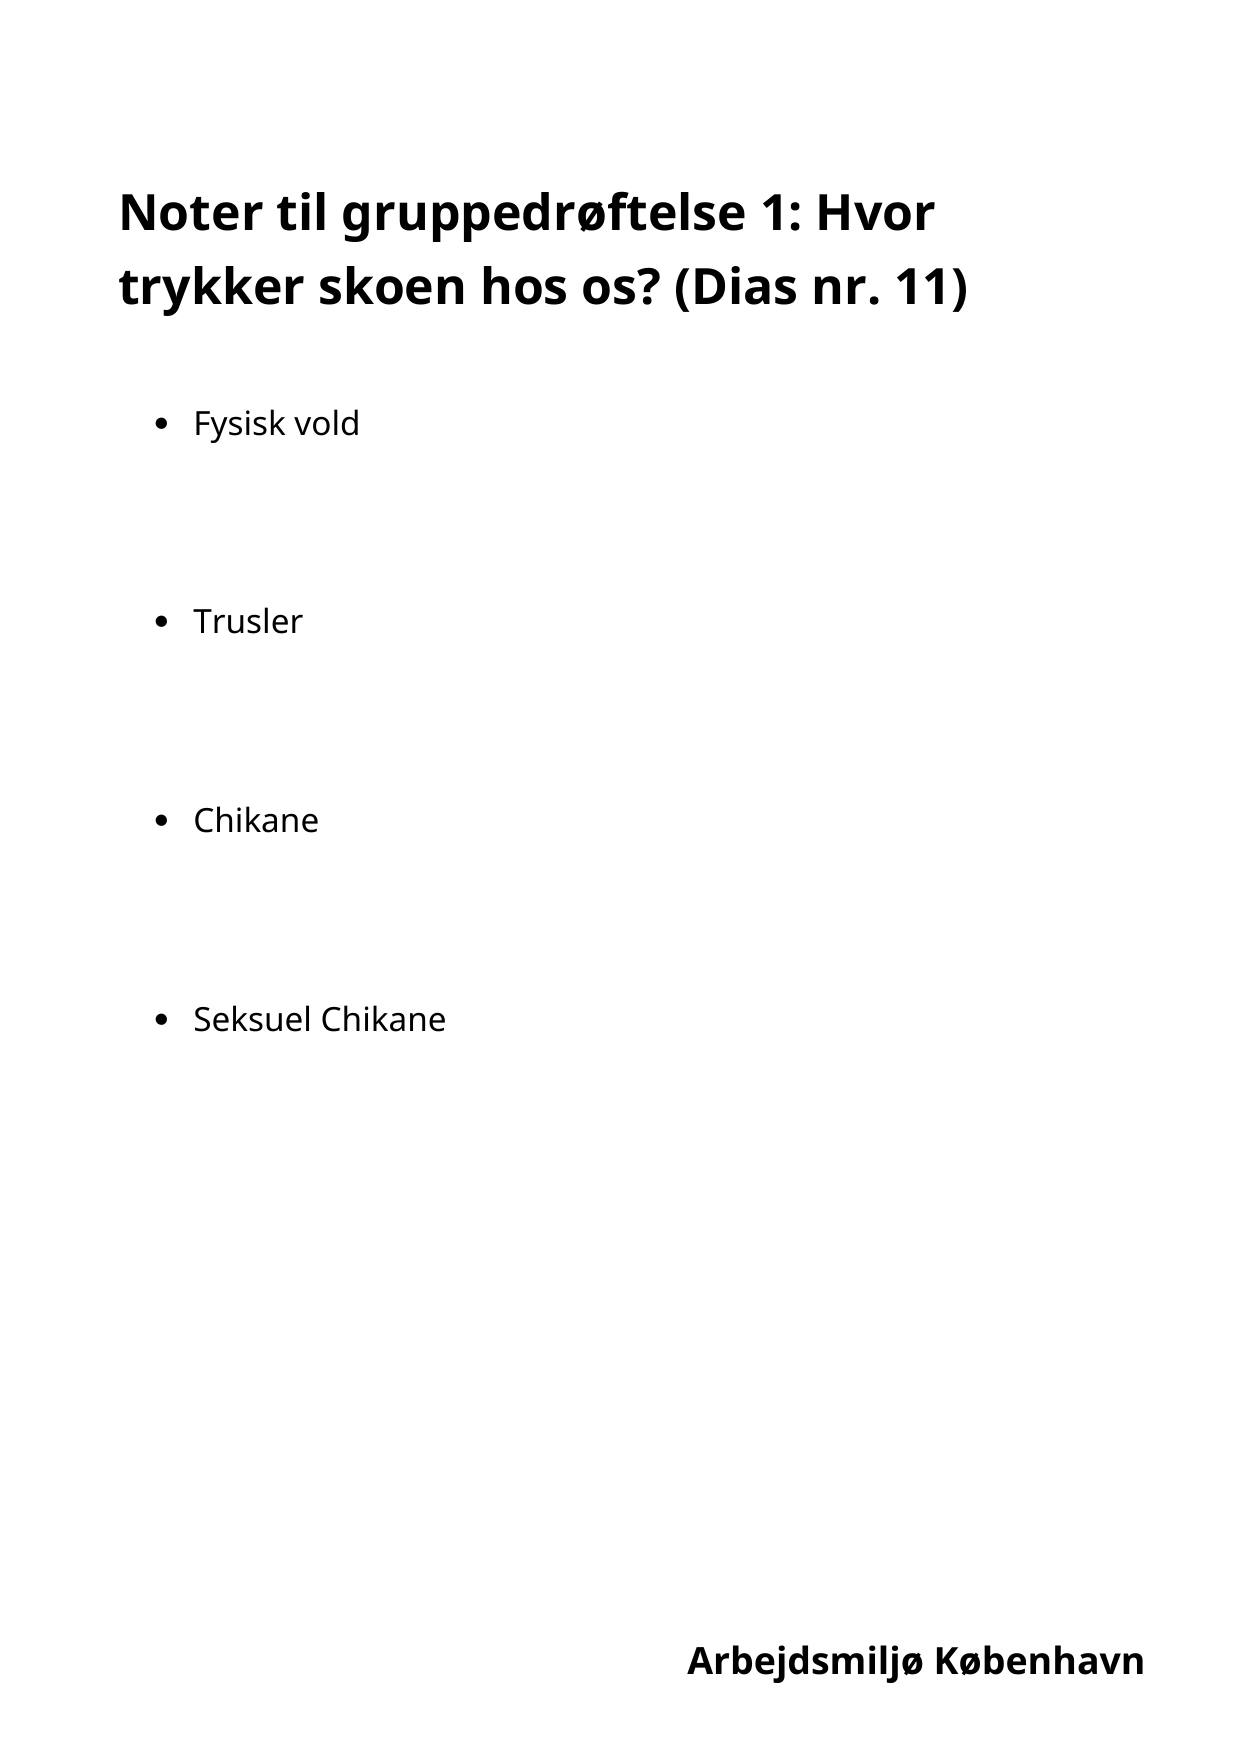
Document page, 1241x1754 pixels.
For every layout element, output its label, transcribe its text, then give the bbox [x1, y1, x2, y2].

list Chikane [156, 797, 1122, 843]
list Seksuel Chikane [156, 996, 1122, 1042]
list Trusler [156, 598, 1122, 644]
subtitle Noter til gruppedrøftelse 1: Hvor trykker skoen hos os? (Dias nr. 11) [118, 177, 1122, 319]
list Fysisk vold [156, 399, 1122, 445]
